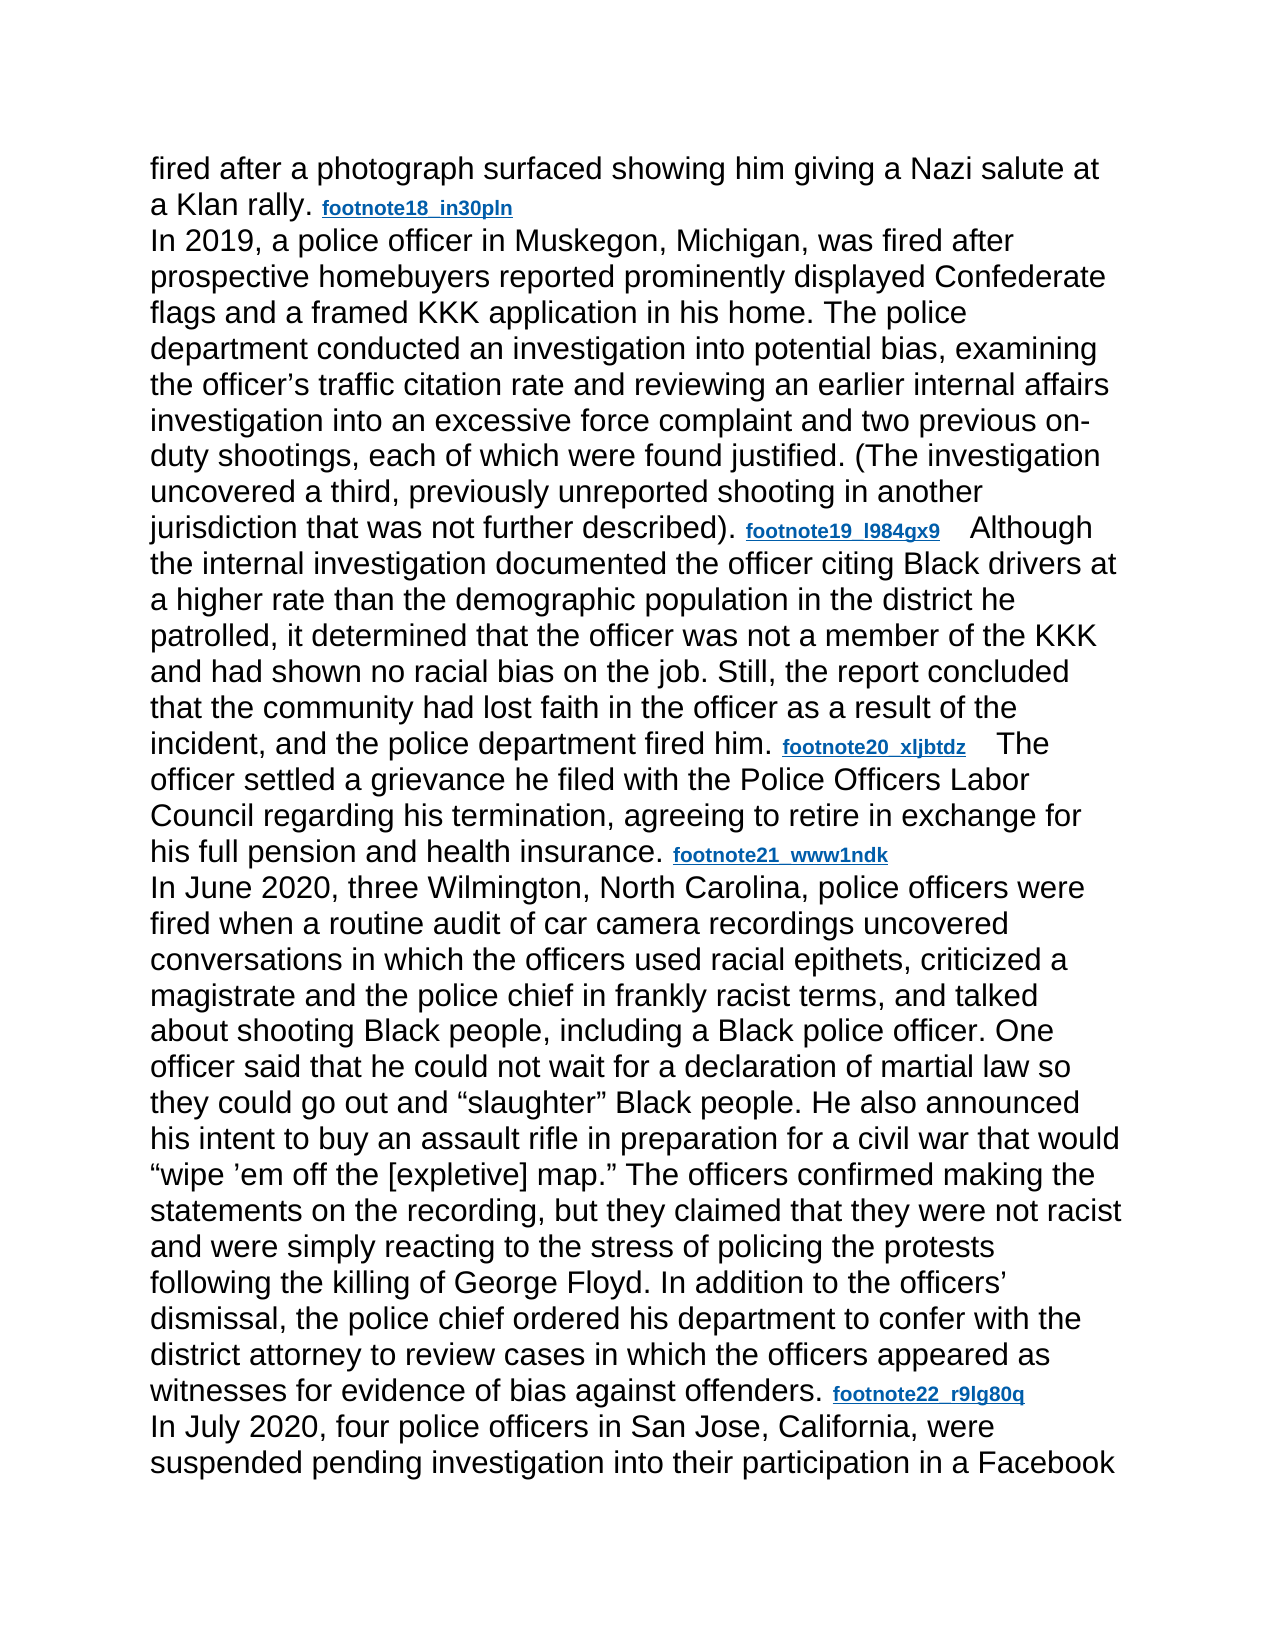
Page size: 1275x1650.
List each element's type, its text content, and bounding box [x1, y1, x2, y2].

text In June 2020, three Wilmington, North Carolina, police officers were fired when a routine audit of car camera recordings uncovered conversations in which the officers used racial epithets, criticized a magistrate and the police chief in frankly racist terms, and talked about shooting Black people, including a Black police officer. One officer said that he could not wait for a declaration of martial law so they could go out and “slaughter” Black people. He also announced his intent to buy an assault rifle in preparation for a civil war that would “wipe ’em off the [expletive] map.” The officers confirmed making the statements on the recording, but they claimed that they were not racist and were simply reacting to the stress of policing the protests following the killing of George Floyd. In addition to the officers’ dismissal, the police chief ordered his department to confer with the district attorney to review cases in which the officers appeared as witnesses for evidence of bias against offenders. footnote22_r9lg80q51 [150, 869, 1125, 1408]
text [150, 1408, 1125, 1480]
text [150, 150, 1125, 222]
text In 2019, a police officer in Muskegon, Michigan, was fired after prospective homebuyers reported prominently displayed Confederate flags and a framed KKK application in his home. The police department conducted an investigation into potential bias, examining the officer’s traffic citation rate and reviewing an earlier internal affairs investigation into an excessive force complaint and two previous on-duty shootings, each of which were found justified. (The investigation uncovered a third, previously unreported shooting in another jurisdiction that was not further described). footnote19_l984gx948 Although the internal investigation documented the officer citing Black drivers at a higher rate than the demographic population in the district he patrolled, it determined that the officer was not a member of the KKK and had shown no racial bias on the job. Still, the report concluded that the community had lost faith in the officer as a result of the incident, and the police department fired him. footnote20_xljbtdz49 The officer settled a grievance he filed with the Police Officers Labor Council regarding his termination, agreeing to retire in exchange for his full pension and health insurance. footnote21_www1ndk50 [150, 222, 1125, 869]
